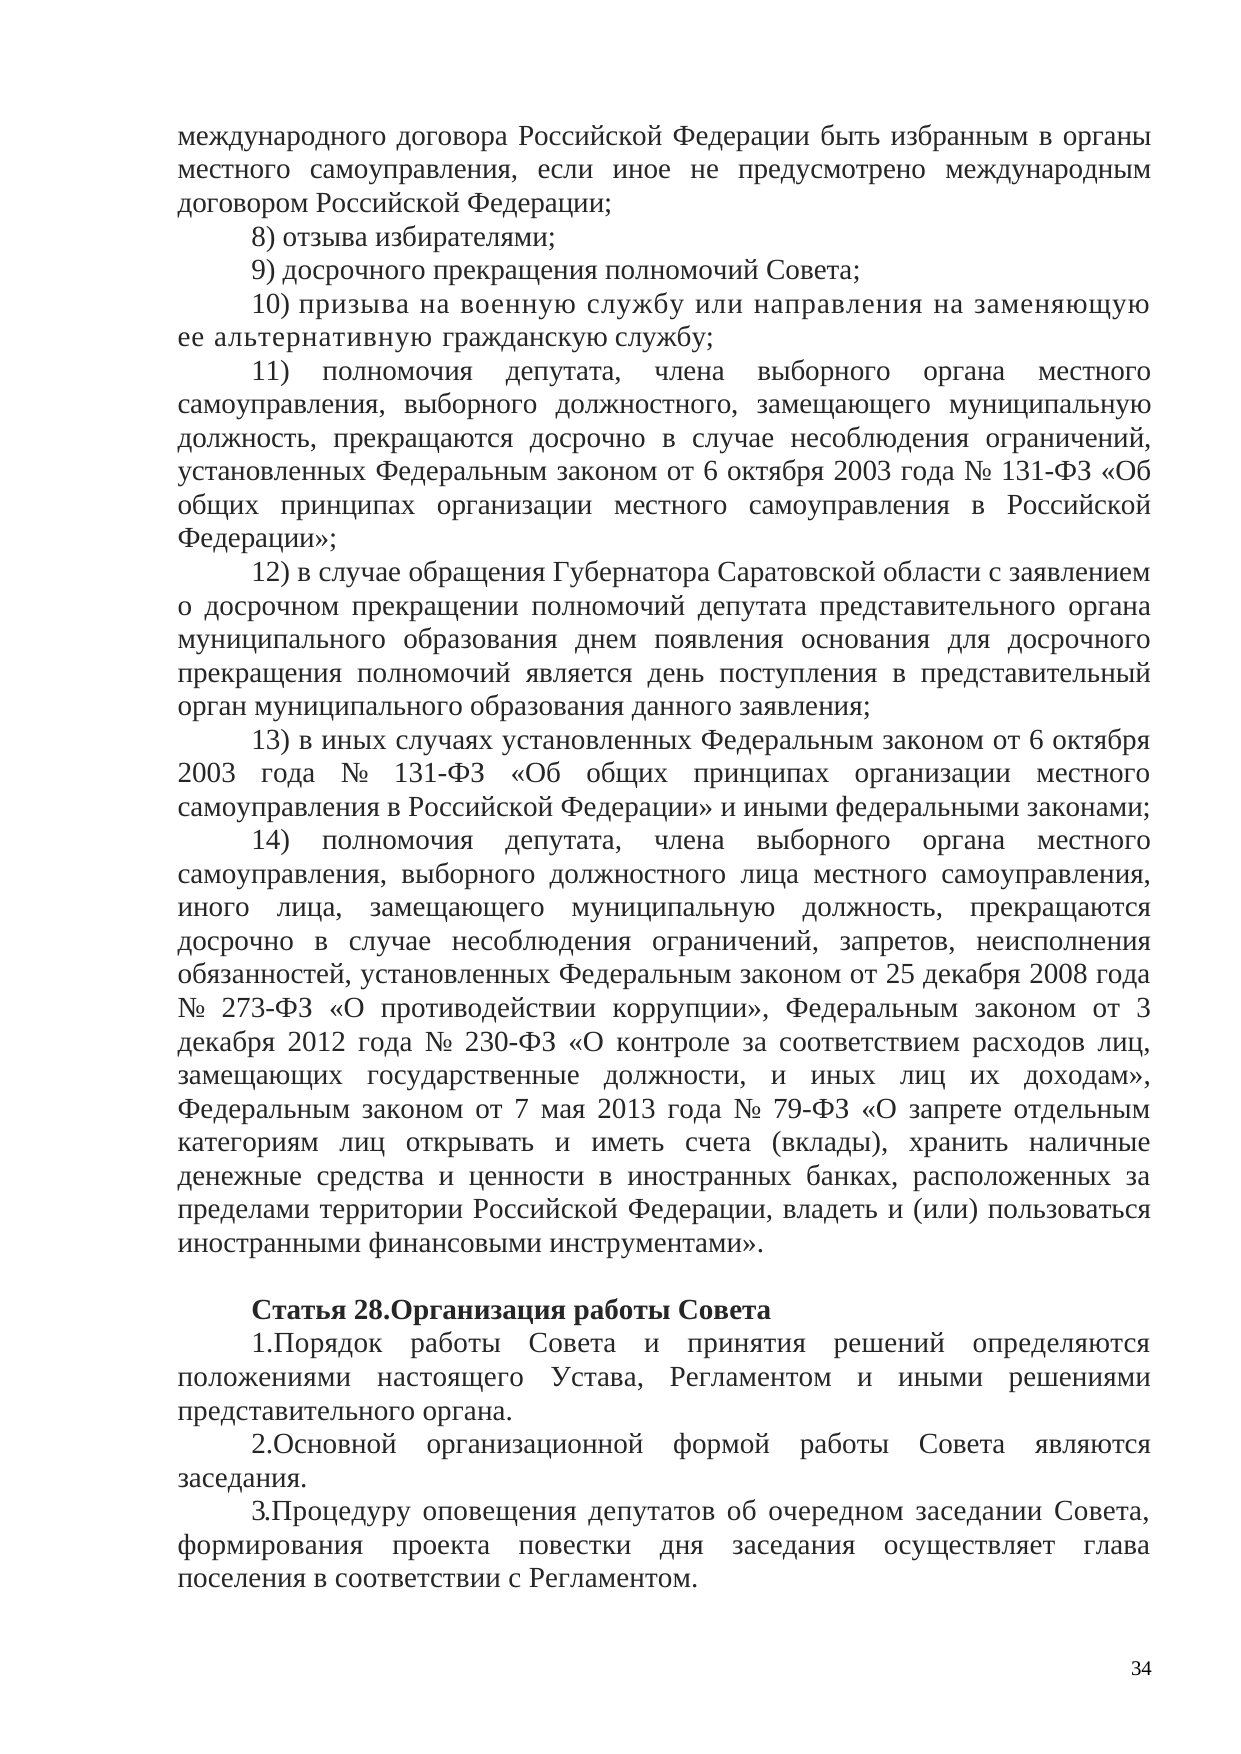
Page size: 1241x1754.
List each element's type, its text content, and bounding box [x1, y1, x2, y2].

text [177, 118, 1152, 219]
text 11) полномочия депутата, члена выборного органа местного самоуправления, выборного должностного, замещающего муниципальную должность, прекращаются досрочно в случае несоблюдения ограничений, установленных Федеральным законом от 6 октября 2003 года № 131-ФЗ «Об общих принципах организации местного самоуправления в Российской Федерации»; [177, 353, 1152, 554]
text 3.Процедуру оповещения депутатов об очередном заседании Совета, формирования проекта повестки дня заседания осуществляет глава поселения в соответствии с Регламентом. [177, 1493, 1152, 1594]
text Статья 28.Организация работы Совета [177, 1292, 1152, 1326]
text 12) в случае обращения Губернатора Саратовской области с заявлением о досрочном прекращении полномочий депутата представительного органа муниципального образования днем появления основания для досрочного прекращения полномочий является день поступления в представительный орган муниципального образования данного заявления; [177, 554, 1152, 722]
text 10) призыва на военную службу или направления на заменяющую ее альтернативную гражданскую службу; [177, 286, 1152, 353]
text 1.Порядок работы Совета и принятия решений определяются положениями настоящего Устава, Регламентом и иными решениями представительного органа. [177, 1326, 1152, 1426]
text 2.Основной организационной формой работы Совета являются заседания. [177, 1426, 1152, 1493]
text 14) полномочия депутата, члена выборного органа местного самоуправления, выборного должностного лица местного самоуправления, иного лица, замещающего муниципальную должность, прекращаются досрочно в случае несоблюдения ограничений, запретов, неисполнения обязанностей, установленных Федеральным законом от 25 декабря 2008 года № 273-ФЗ «О противодействии коррупции», Федеральным законом от 3 декабря 2012 года № 230-ФЗ «О контроле за соответствием расходов лиц, замещающих государственные должности, и иных лиц их доходам», Федеральным законом от 7 мая 2013 года № 79-ФЗ «О запрете отдельным категориям лиц открывать и иметь счета (вклады), хранить наличные денежные средства и ценности в иностранных банках, расположенных за пределами территории Российской Федерации, владеть и (или) пользоваться иностранными финансовыми инструментами». [177, 822, 1152, 1258]
text 13) в иных случаях установленных Федеральным законом от 6 октября 2003 года № 131-ФЗ «Об общих принципах организации местного самоуправления в Российской Федерации» и иными федеральными законами; [177, 722, 1152, 822]
text 8) отзыва избирателями; [177, 219, 1152, 252]
text 9) досрочного прекращения полномочий Совета; [177, 252, 1152, 286]
